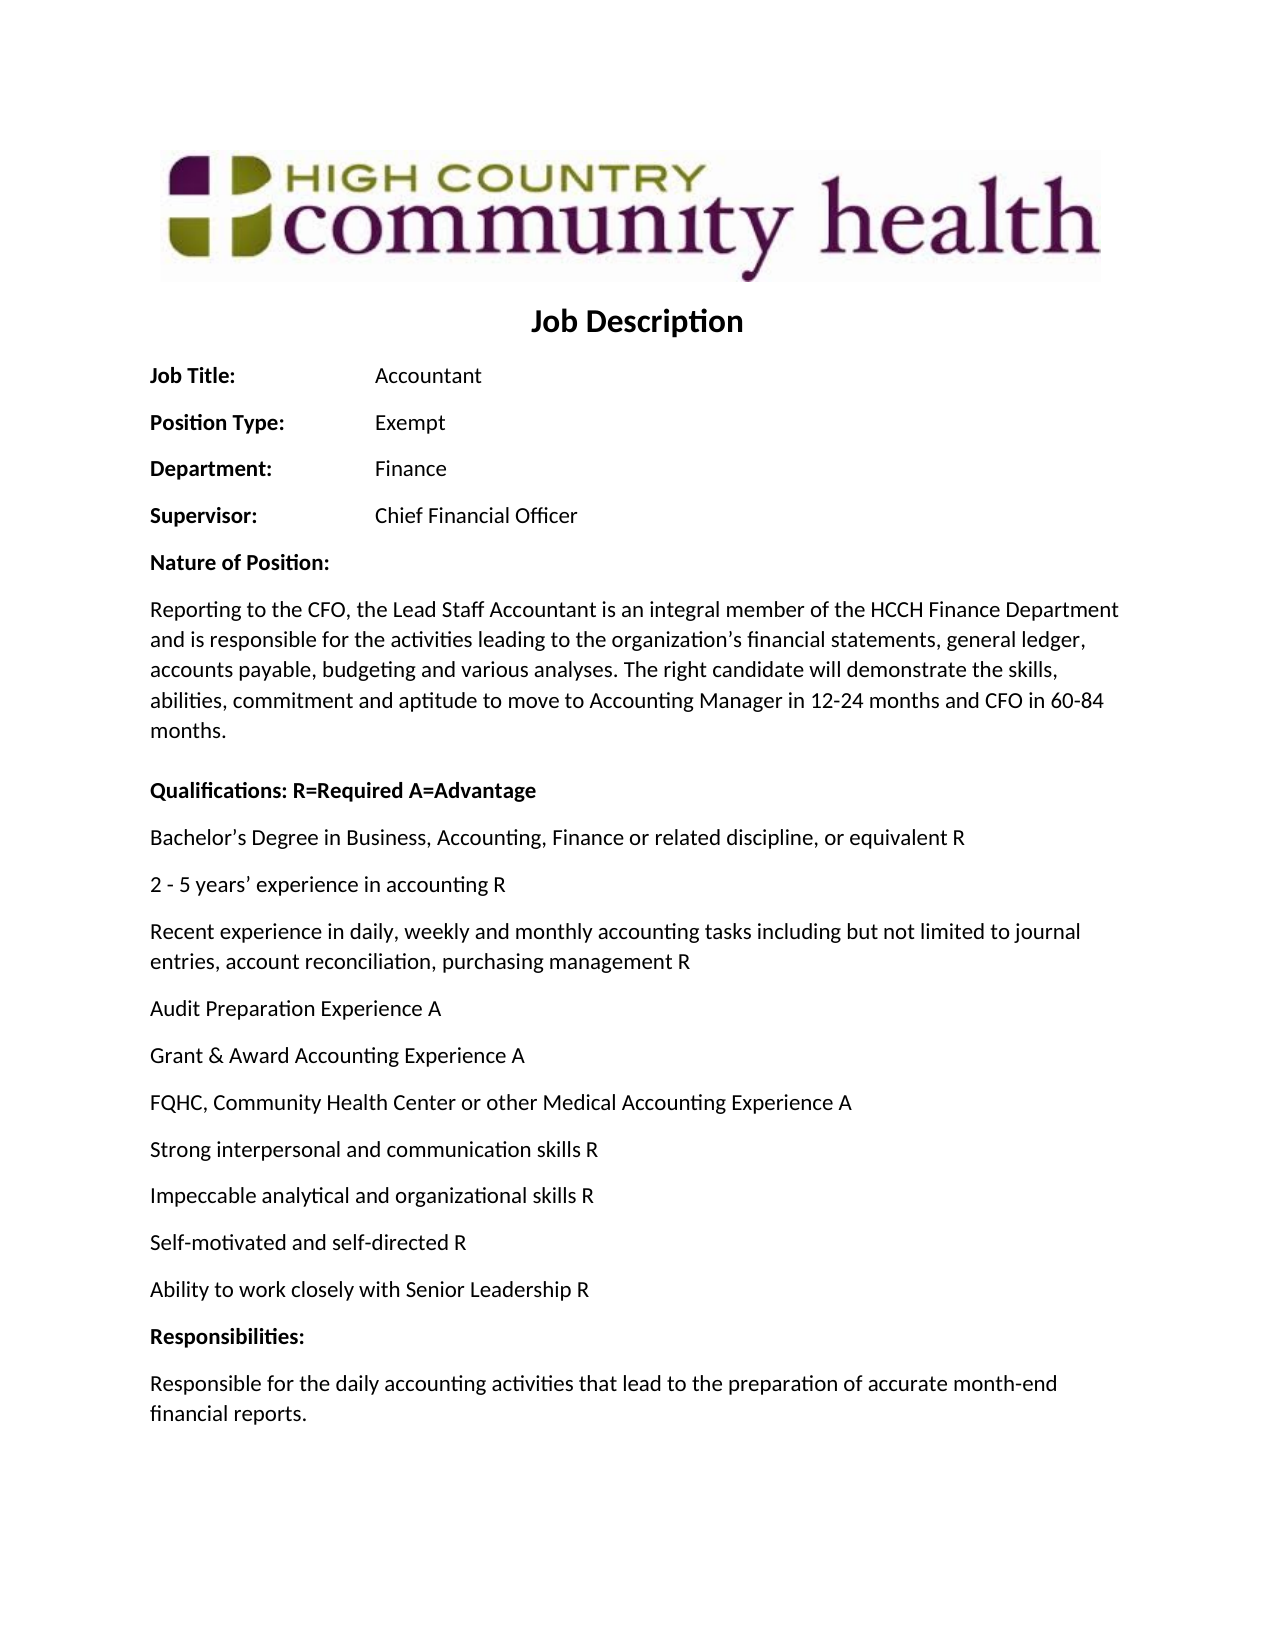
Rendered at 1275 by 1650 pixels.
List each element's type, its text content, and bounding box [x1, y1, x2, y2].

text Job Description [150, 300, 1125, 341]
text Recent experience in daily, weekly and monthly accounting tasks including but not limited to journal entries, account reconciliation, purchasing management R [150, 917, 1125, 975]
text Qualifications: R=Required A=Advantage [150, 776, 1125, 804]
text Responsibilities: [150, 1322, 1125, 1350]
text FQHC, Community Health Center or other Medical Accounting Experience A [150, 1088, 1125, 1116]
text Job Title: Accountant [150, 361, 1125, 389]
text Strong interpersonal and communication skills R [150, 1135, 1125, 1163]
text Position Type: Exempt [150, 408, 1125, 436]
text Bachelor’s Degree in Business, Accounting, Finance or related discipline, or equivalent R [150, 823, 1125, 851]
text Supervisor: Chief Financial Officer [150, 501, 1125, 529]
text Audit Preparation Experience A [150, 994, 1125, 1022]
text Self-motivated and self-directed R [150, 1228, 1125, 1256]
text Grant & Award Accounting Experience A [150, 1041, 1125, 1069]
text Department: Finance [150, 454, 1125, 482]
text Ability to work closely with Senior Leadership R [150, 1275, 1125, 1303]
text Impeccable analytical and organizational skills R [150, 1182, 1125, 1209]
picture [160, 150, 1101, 282]
text Responsible for the daily accounting activities that lead to the preparation of accurate month-end financial reports. [150, 1369, 1125, 1427]
text Nature of Position: [150, 548, 1125, 576]
text Reporting to the CFO, the Lead Staff Accountant is an integral member of the HCCH Finance Department and is responsible for the activities leading to the organization’s financial statements, general ledger, accounts payable, budgeting and various analyses. The right candidate will demonstrate the skills, abilities, commitment and aptitude to move to Accounting Manager in 12-24 months and CFO in 60-84 months. [150, 595, 1125, 744]
text 2 - 5 years’ experience in accounting R [150, 870, 1125, 898]
